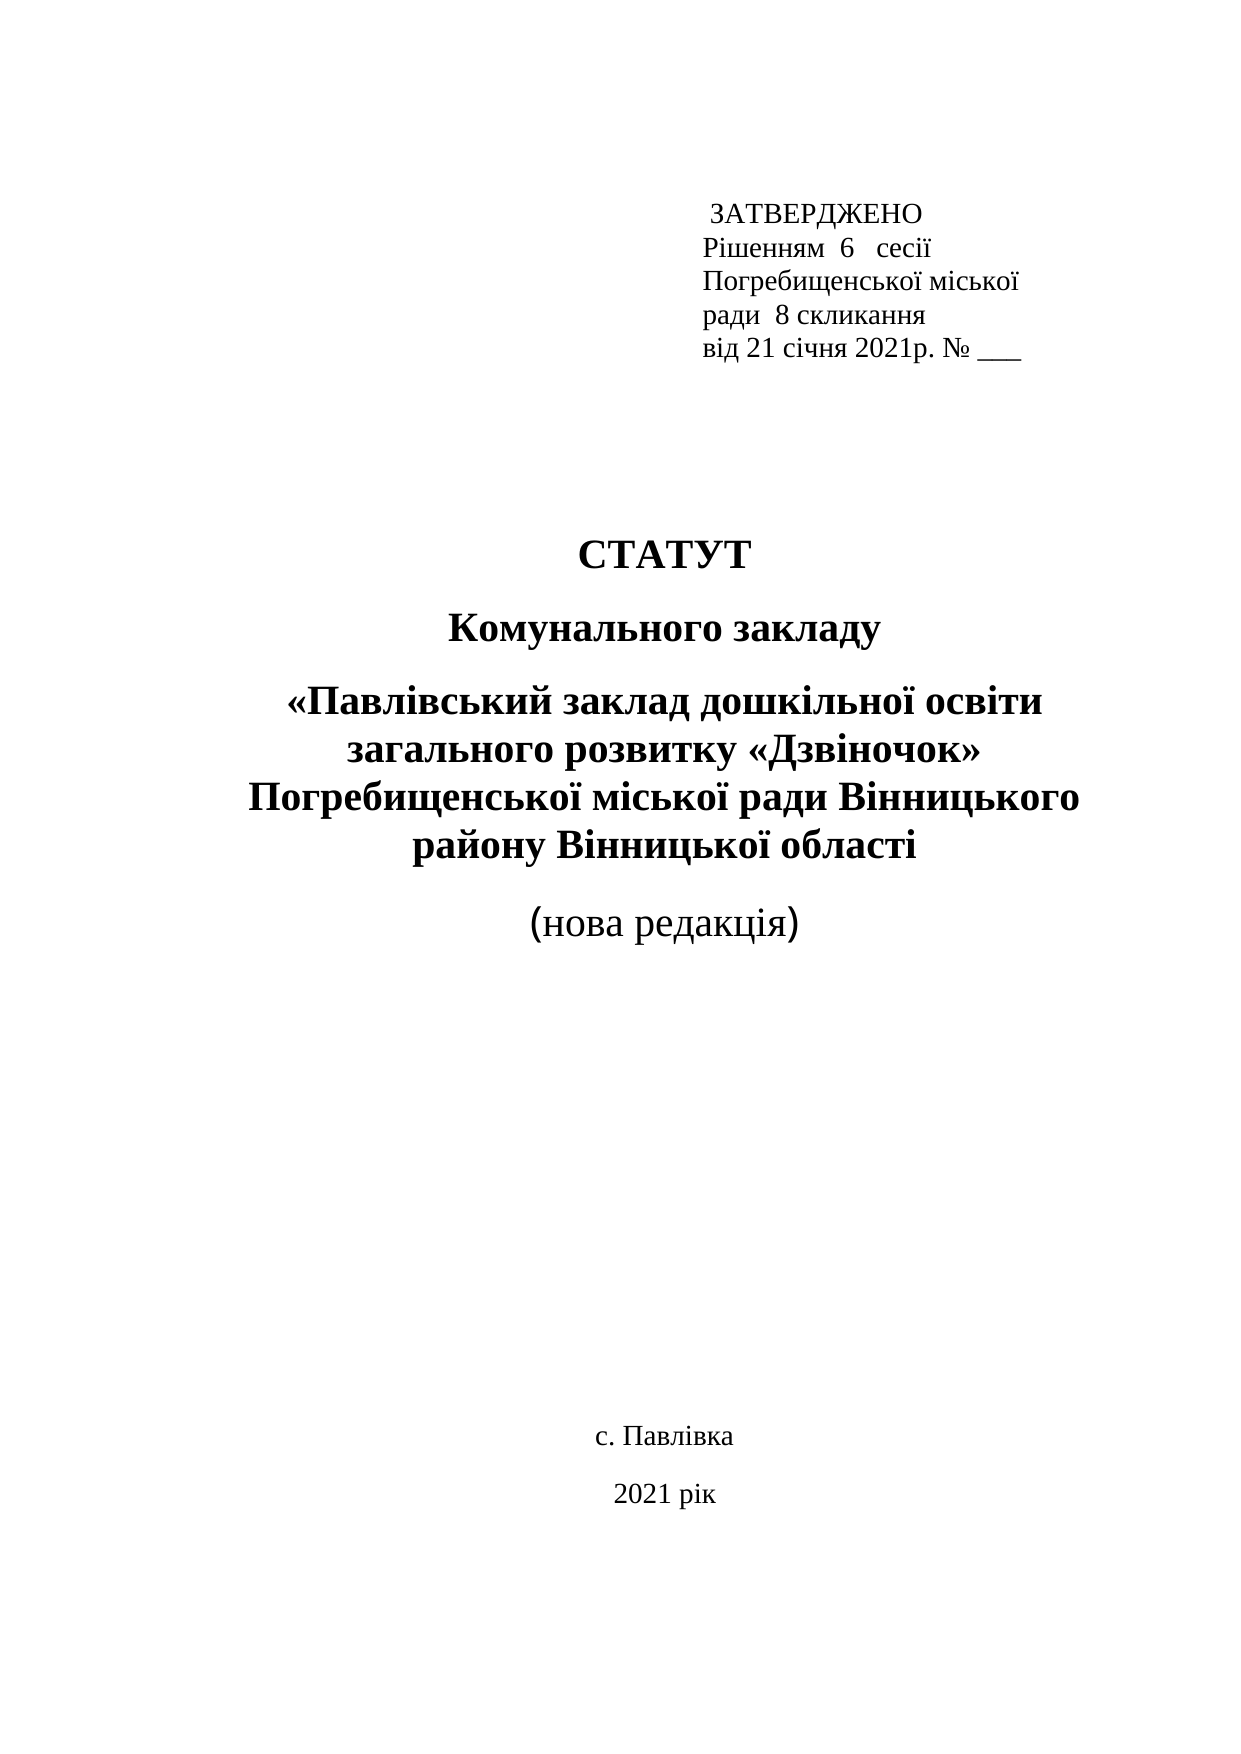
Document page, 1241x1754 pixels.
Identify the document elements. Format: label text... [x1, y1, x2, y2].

text Комунального закладу [177, 602, 1152, 650]
text СТАТУТ [177, 529, 1152, 577]
text Рішенням 6 сесії [177, 230, 1152, 263]
text 2021 рік [177, 1477, 1152, 1510]
text с. Павлівка [177, 1418, 1152, 1452]
text (нова редакція) [177, 892, 1152, 949]
text ЗАТВЕРДЖЕНО [177, 196, 1152, 230]
text ради 8 скликання [177, 297, 1152, 330]
text Погребищенської міської [177, 263, 1152, 297]
text «Павлівський заклад дошкільної освіти загального розвитку «Дзвіночок» Погребищенської міської ради Вінницького району Вінницької області [177, 675, 1152, 867]
text від 21 січня 2021р. № ___ [177, 330, 1152, 364]
